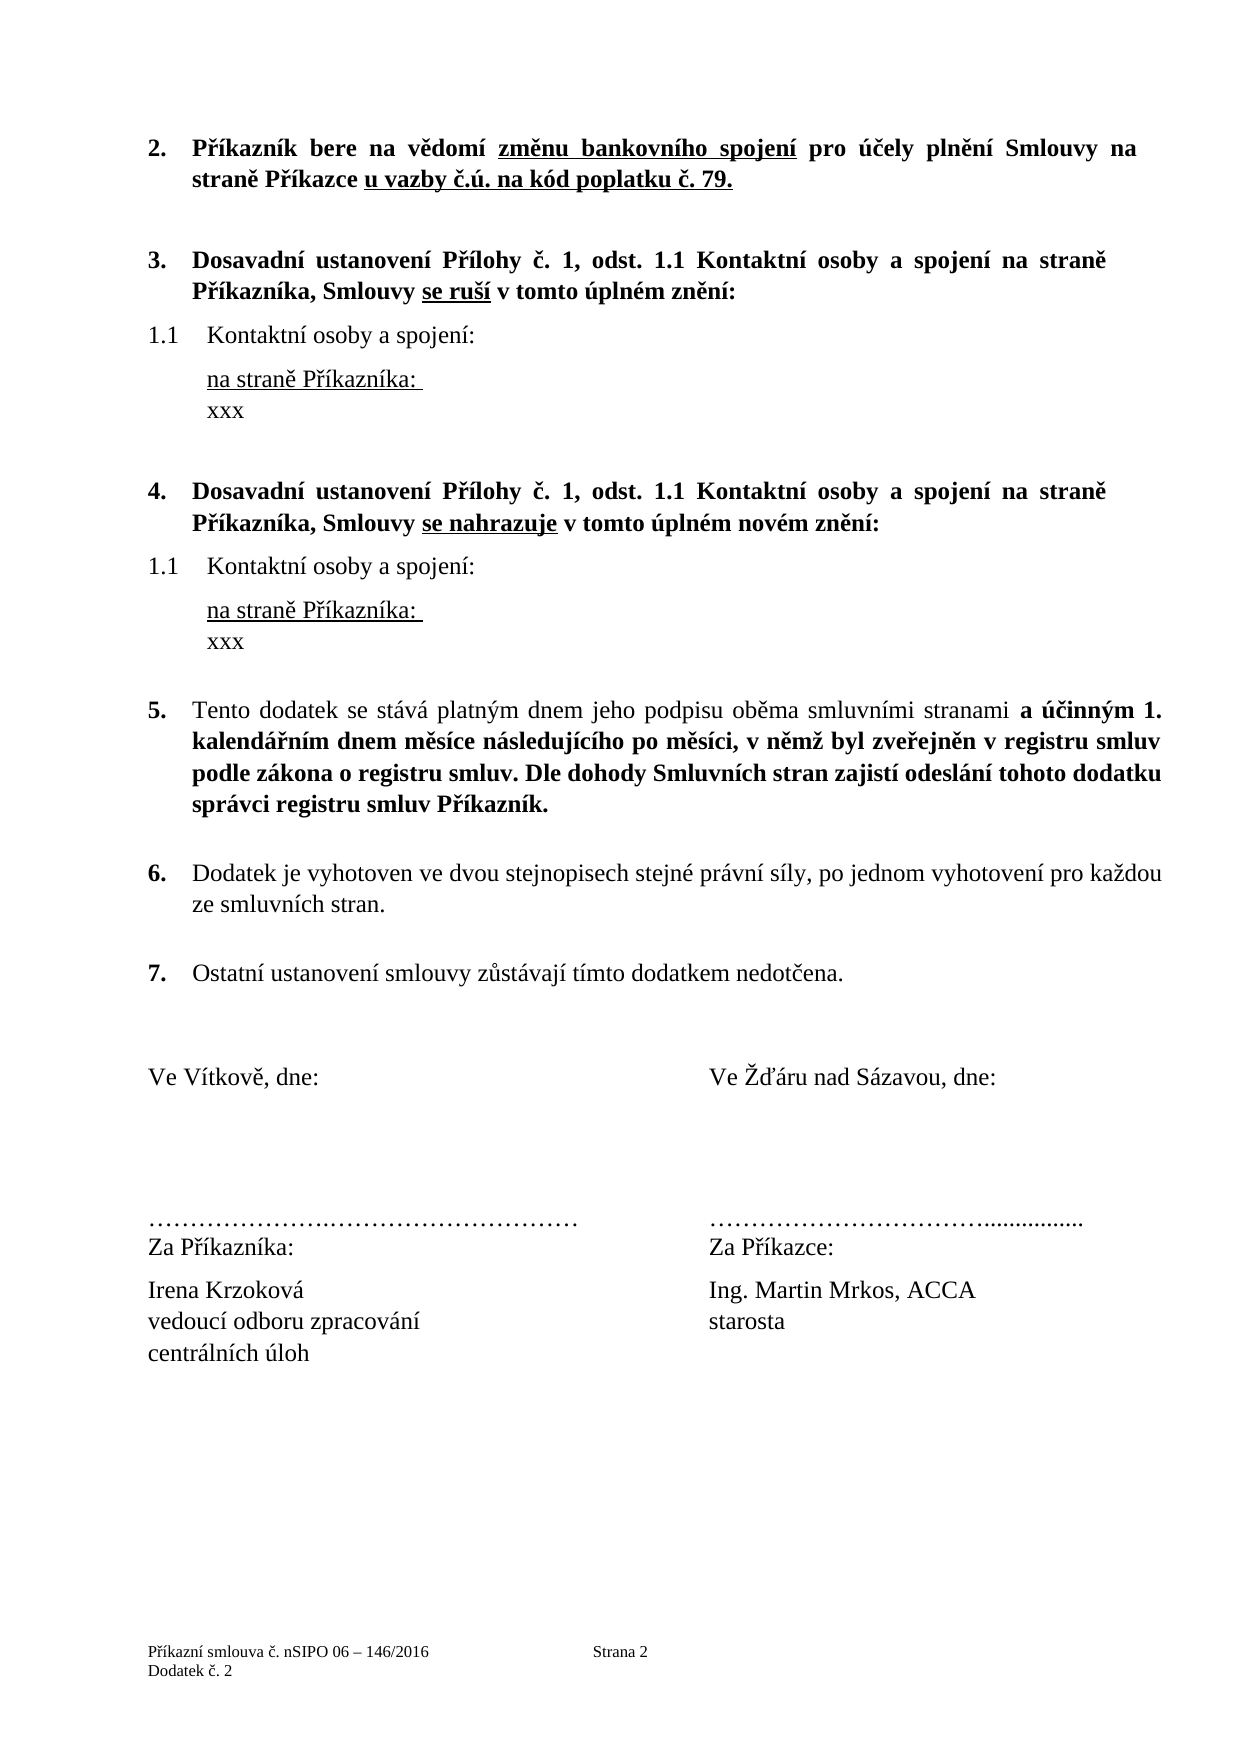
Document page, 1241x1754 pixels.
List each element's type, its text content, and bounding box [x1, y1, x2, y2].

text 5. Tento dodatek se stává platným dnem jeho podpisu oběma smluvními stranami a účinným 1. kalendářním dnem měsíce následujícího po měsíci, v němž byl zveřejněn v registru smluv podle zákona o registru smluv. Dle dohody Smluvních stran zajistí odeslání tohoto dodatku správci registru smluv Příkazník. [148, 693, 1162, 818]
text xxx [207, 625, 1162, 656]
text 1.1 Kontaktní osoby a spojení: [148, 318, 1162, 350]
text 7. Ostatní ustanovení smlouvy zůstávají tímto dodatkem nedotčena. [148, 956, 1162, 987]
text Irena Krzoková Ing. Martin Mrkos, ACCA [148, 1273, 1162, 1305]
text Za Příkazníka: Za Příkazce: [148, 1232, 1162, 1261]
text Ve Vítkově, dne: Ve Žďáru nad Sázavou, dne: [148, 1062, 1162, 1091]
text na straně Příkazníka: [207, 593, 1162, 625]
text centrálních úloh [148, 1336, 1162, 1367]
text na straně Příkazníka: [207, 362, 1162, 393]
text 3. Dosavadní ustanovení Přílohy č. 1, odst. 1.1 Kontaktní osoby a spojení na straně Příkazníka, Smlouvy se ruší v tomto úplném znění: [148, 243, 1108, 306]
text ………………….………………………… ……………………………................ [148, 1203, 1162, 1232]
text xxx [207, 393, 1162, 425]
text 6. Dodatek je vyhotoven ve dvou stejnopisech stejné právní síly, po jednom vyhotovení pro každou ze smluvních stran. [148, 856, 1162, 918]
text vedoucí odboru zpracování starosta [148, 1305, 1162, 1336]
text 4. Dosavadní ustanovení Přílohy č. 1, odst. 1.1 Kontaktní osoby a spojení na straně Příkazníka, Smlouvy se nahrazuje v tomto úplném novém znění: [148, 475, 1108, 537]
text 1.1 Kontaktní osoby a spojení: [148, 550, 1162, 581]
text 2. Příkazník bere na vědomí změnu bankovního spojení pro účely plnění Smlouvy na straně Příkazce u vazby č.ú. na kód poplatku č. 79. [148, 131, 1137, 193]
